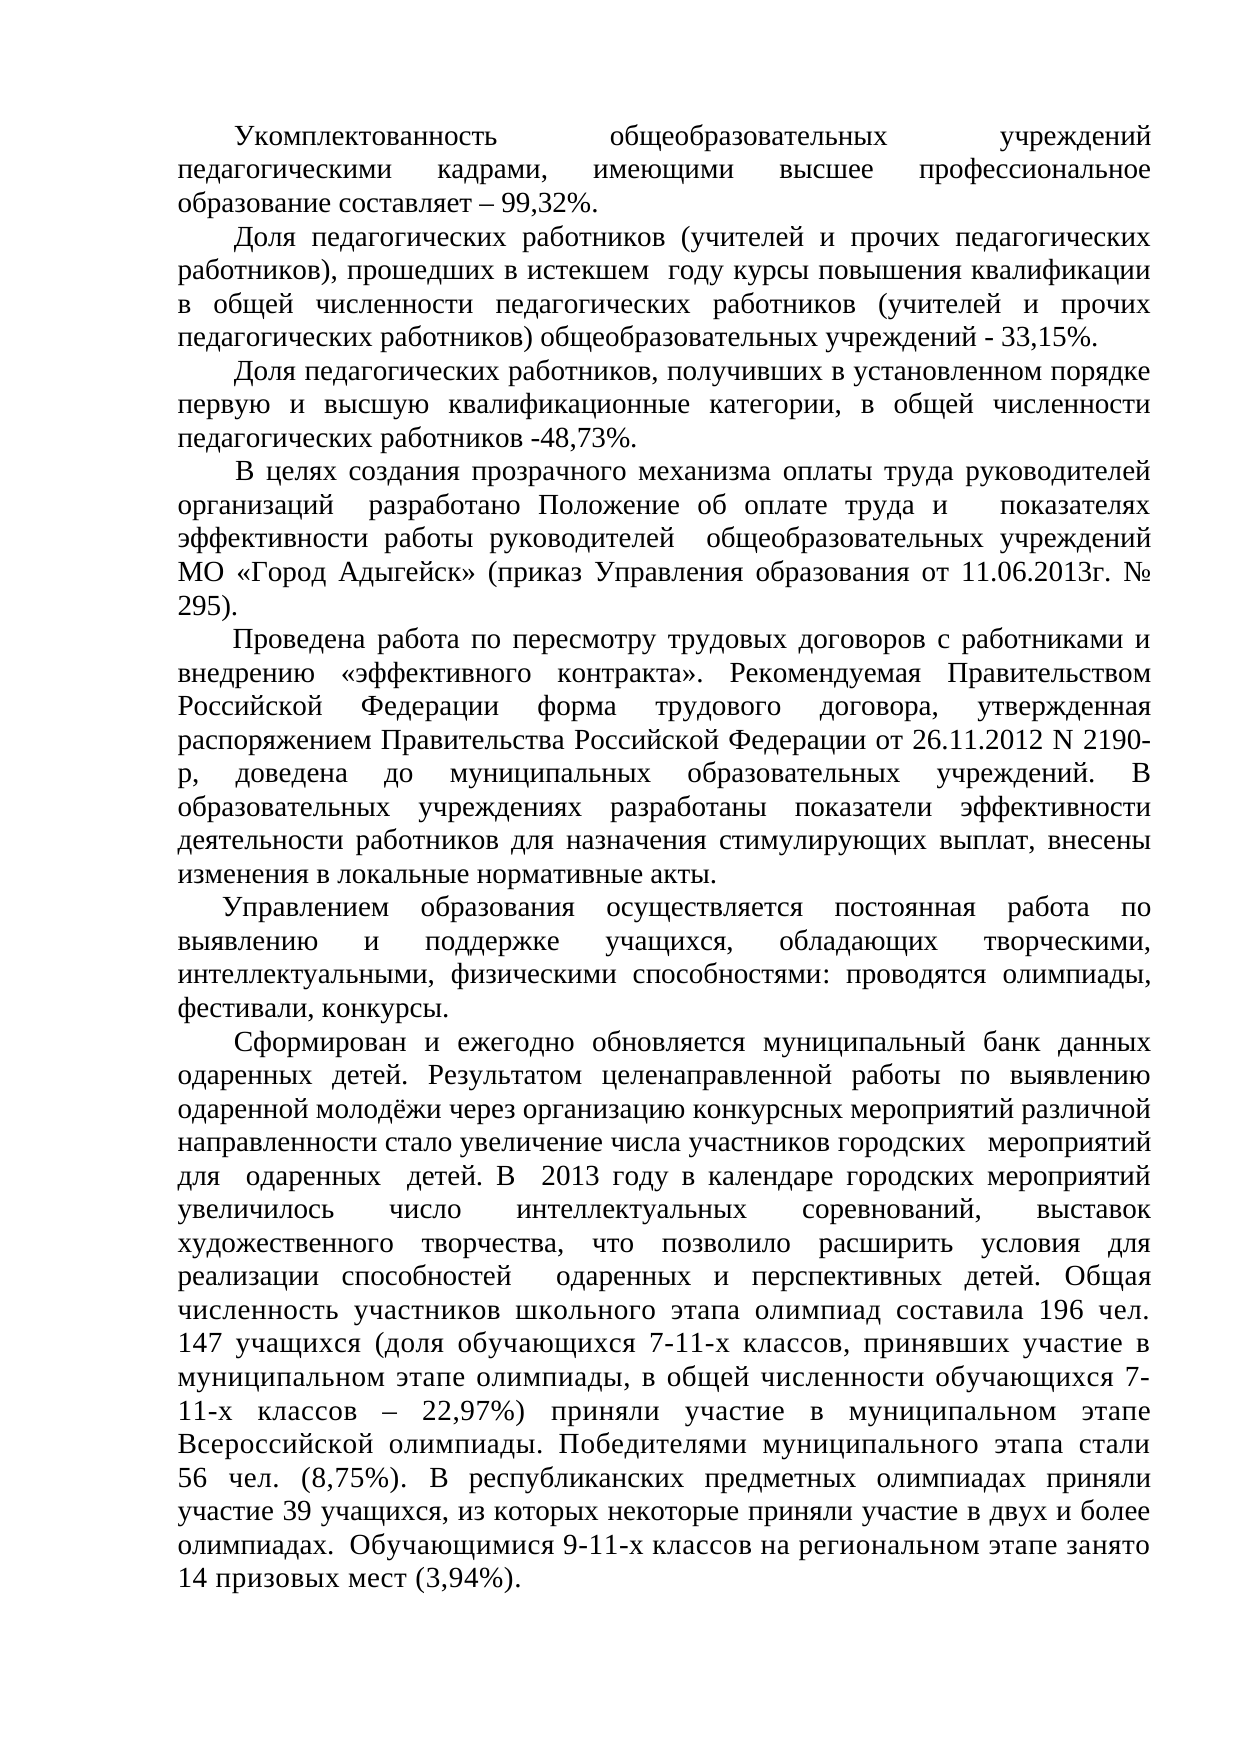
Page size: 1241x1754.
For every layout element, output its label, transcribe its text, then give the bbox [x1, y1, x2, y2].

text Сформирован и ежегодно обновляется муниципальный банк данных одаренных детей. Результатом целенаправленной работы по выявлению одаренной молодёжи через организацию конкурсных мероприятий различной направленности стало увеличение числа участников городских мероприятий для одаренных детей. В 2013 году в календаре городских мероприятий увеличилось число интеллектуальных соревнований, выставок художественного творчества, что позволило расширить условия для реализации способностей одаренных и перспективных детей. Общая численность участников школьного этапа олимпиад составила 196 чел. 147 учащихся (доля обучающихся 7-11-х классов, принявших участие в муниципальном этапе олимпиады, в общей численности обучающихся 7-11-х классов – 22,97%) приняли участие в муниципальном этапе Всероссийской олимпиады. Победителями муниципального этапа стали 56 чел. (8,75%). В республиканских предметных олимпиадах приняли участие 39 учащихся, из которых некоторые приняли участие в двух и более олимпиадах. Обучающимися 9-11-х классов на региональном этапе занято 14 призовых мест (3,94%). [177, 1024, 1152, 1594]
text Проведена работа по пересмотру трудовых договоров с работниками и внедрению «эффективного контракта». Рекомендуемая Правительством Российской Федерации форма трудового договора, утвержденная распоряжением Правительства Российской Федерации от 26.11.2012 N 2190-р, доведена до муниципальных образовательных учреждений. В образовательных учреждениях разработаны показатели эффективности деятельности работников для назначения стимулирующих выплат, внесены изменения в локальные нормативные акты. [177, 621, 1152, 889]
text Управлением образования осуществляется постоянная работа по выявлению и поддержке учащихся, обладающих творческими, интеллектуальными, физическими способностями: проводятся олимпиады, фестивали, конкурсы. [177, 889, 1152, 1024]
text В целях создания прозрачного механизма оплаты труда руководителей организаций разработано Положение об оплате труда и показателях эффективности работы руководителей общеобразовательных учреждений МО «Город Адыгейск» (приказ Управления образования от 11.06.2013г. № 295). [177, 453, 1152, 621]
text Доля педагогических работников (учителей и прочих педагогических работников), прошедших в истекшем году курсы повышения квалификации в общей численности педагогических работников (учителей и прочих педагогических работников) общеобразовательных учреждений - 33,15%. [177, 219, 1152, 353]
text Укомплектованность общеобразовательных учреждений педагогическими кадрами, имеющими высшее профессиональное образование составляет – 99,32%. [177, 118, 1152, 219]
text Доля педагогических работников, получивших в установленном порядке первую и высшую квалификационные категории, в общей численности педагогических работников -48,73%. [177, 353, 1152, 453]
